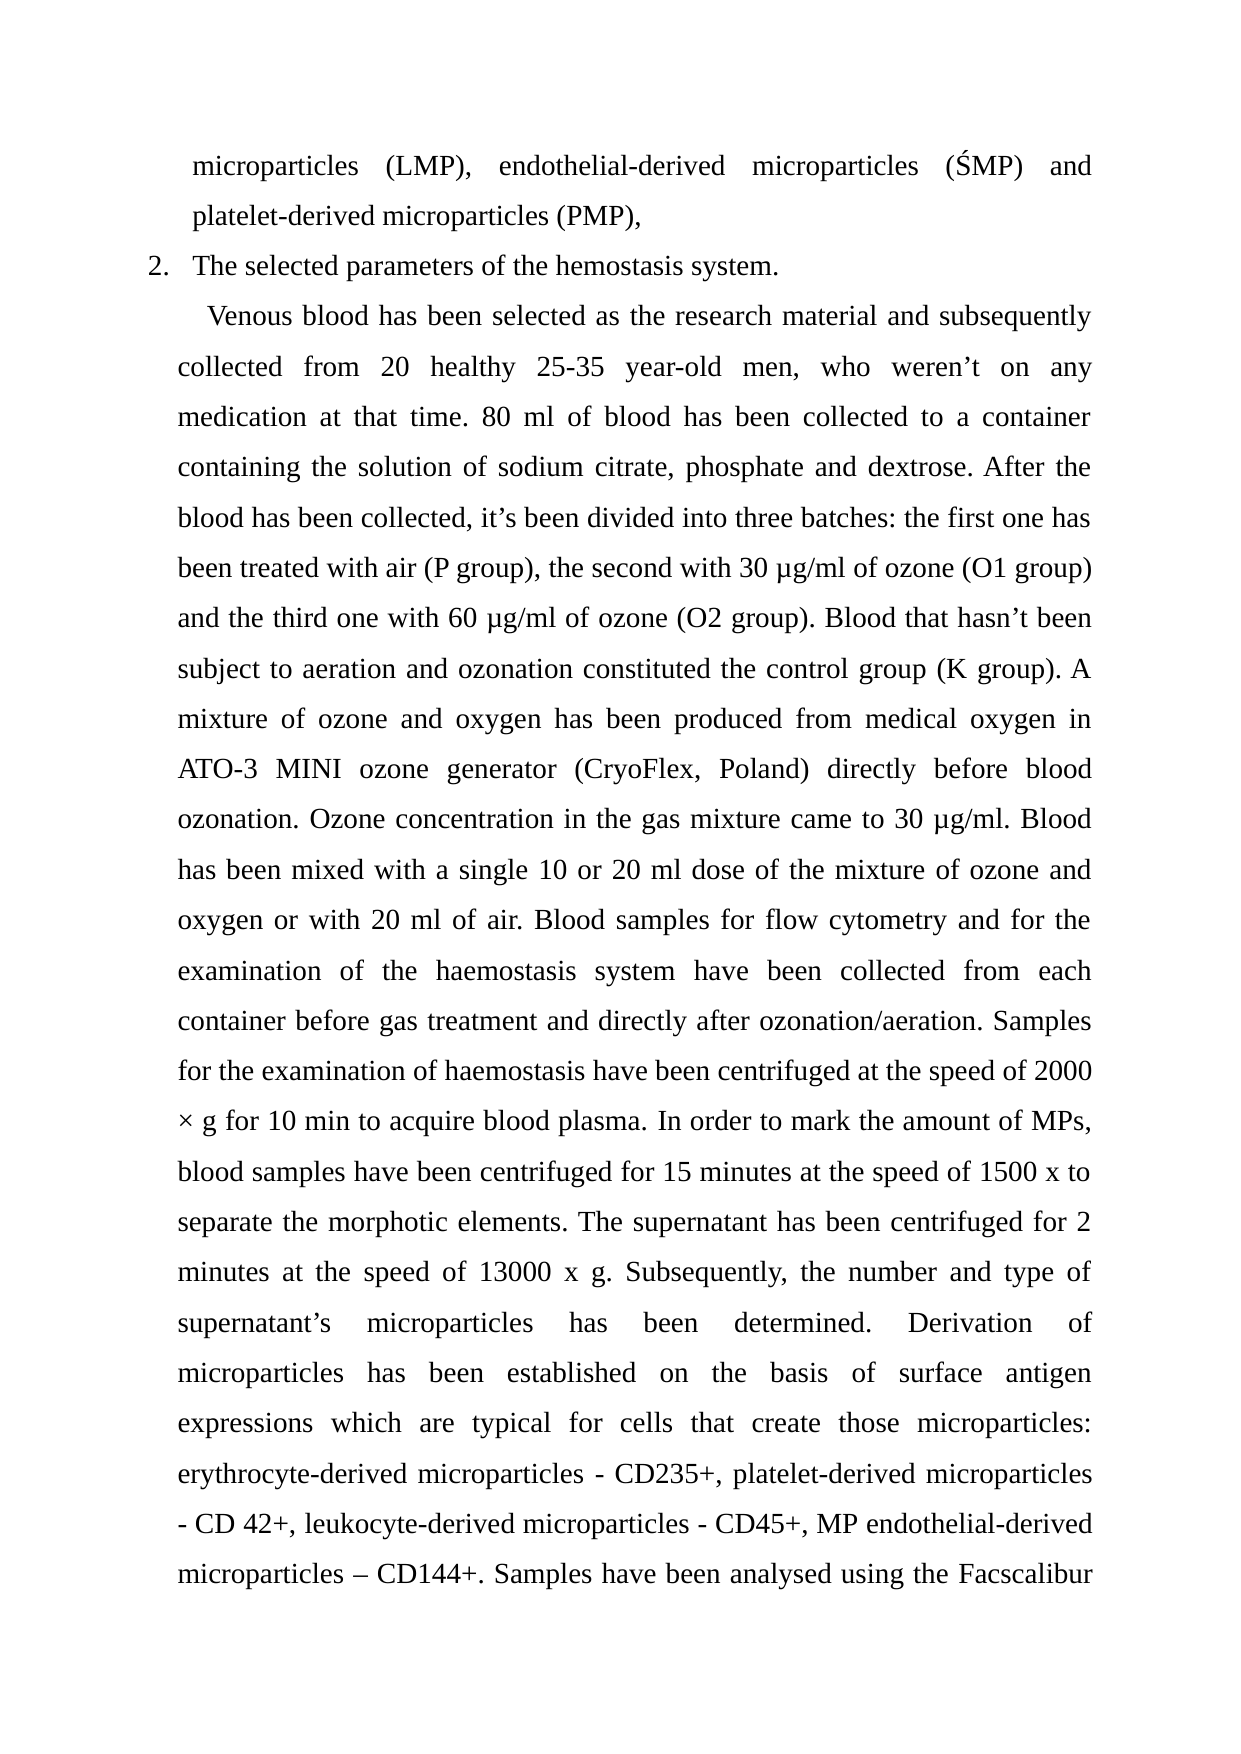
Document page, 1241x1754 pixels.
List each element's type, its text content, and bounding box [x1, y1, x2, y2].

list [148, 148, 1093, 231]
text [177, 298, 1093, 1590]
list The selected parameters of the hemostasis system. [148, 248, 1093, 282]
